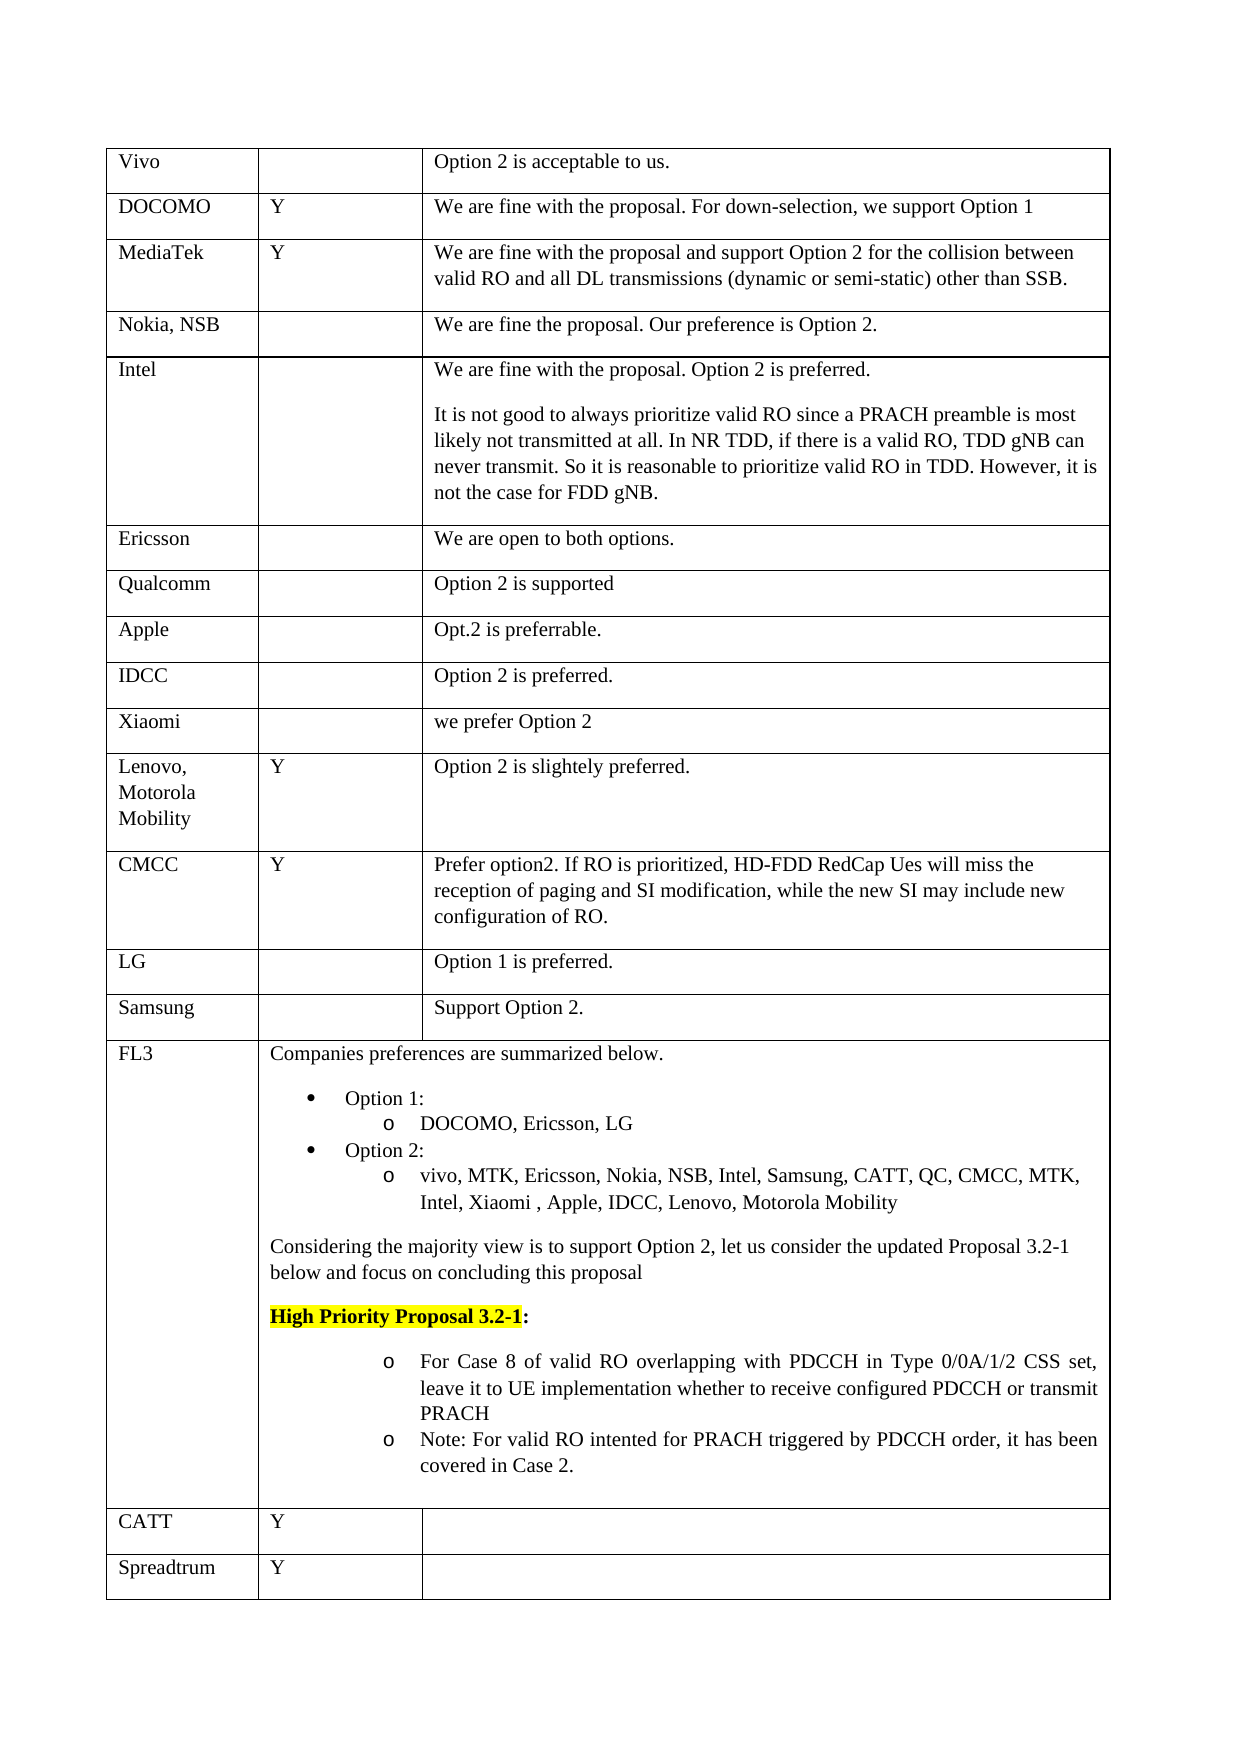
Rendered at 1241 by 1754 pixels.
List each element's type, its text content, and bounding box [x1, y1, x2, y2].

table_cell Vivo [107, 149, 258, 193]
table_cell [259, 149, 422, 193]
table_cell FL3 [107, 1041, 258, 1508]
table_cell [259, 571, 422, 616]
table_cell CATT [107, 1509, 258, 1553]
table_cell Option 2 is preferred. [423, 663, 1109, 707]
table_cell Apple [107, 617, 258, 662]
table_cell Opt.2 is preferrable. [423, 617, 1109, 662]
table_cell Y [259, 1509, 422, 1553]
table_cell [259, 358, 422, 524]
table_cell Spreadtrum [107, 1555, 258, 1599]
table_cell [259, 663, 422, 707]
table_cell [259, 617, 422, 662]
table_cell Y [259, 754, 422, 851]
table_cell Option 1 is preferred. [423, 950, 1109, 994]
table_cell Support Option 2. [423, 995, 1109, 1040]
table_cell We are fine the proposal. Our preference is Option 2. [423, 312, 1109, 356]
table_cell [259, 995, 422, 1040]
table_cell Nokia, NSB [107, 312, 258, 356]
table_cell Option 2 is slightely preferred. [423, 754, 1109, 851]
table_cell [423, 1555, 1109, 1599]
table_cell Ericsson [107, 526, 258, 570]
table_cell Option 2 is supported [423, 571, 1109, 616]
table_cell Y [259, 240, 422, 311]
table_cell [259, 709, 422, 753]
table_cell We are fine with the proposal and support Option 2 for the collision between valid RO and all DL transmissions (dynamic or semi-static) other than SSB. [423, 240, 1109, 311]
table_cell [259, 950, 422, 994]
table_cell LG [107, 950, 258, 994]
table_cell Option 2 is acceptable to us. [423, 149, 1109, 193]
table_cell IDCC [107, 663, 258, 707]
table_cell Samsung [107, 995, 258, 1040]
table_cell DOCOMO [107, 194, 258, 239]
table_cell Lenovo, Motorola Mobility [107, 754, 258, 851]
table_cell Intel [107, 358, 258, 524]
table_cell [423, 1509, 1109, 1553]
table_cell Y [259, 1555, 422, 1599]
table_cell We are open to both options. [423, 526, 1109, 570]
table_cell Xiaomi [107, 709, 258, 753]
table_cell MediaTek [107, 240, 258, 311]
table_cell We are fine with the proposal. Option 2 is preferred. It is not good to always prioritize valid RO since a PRACH preamble is most likely not transmitted at all. In NR TDD, if there is a valid RO, TDD gNB can never transmit. So it is reasonable to prioritize valid RO in TDD. However, it is not the case for FDD gNB. [423, 358, 1109, 524]
table_cell CMCC [107, 852, 258, 948]
table_cell [259, 526, 422, 570]
table_cell we prefer Option 2 [423, 709, 1109, 753]
table_cell [259, 312, 422, 356]
table_cell Y [259, 194, 422, 239]
table_cell We are fine with the proposal. For down-selection, we support Option 1 [423, 194, 1109, 239]
table_cell Companies preferences are summarized below. Option 1: DOCOMO, Ericsson, LG Option 2: vivo, MTK, Ericsson, Nokia, NSB, Intel, Samsung, CATT, QC, CMCC, MTK, Intel, Xiaomi , Apple, IDCC, Lenovo, Motorola Mobility Considering the majority view is to support Option 2, let us consider the updated Proposal 3.2-1 below and focus on concluding this proposal High Priority Proposal 3.2-1: For Case 8 of valid RO overlapping with PDCCH in Type 0/0A/1/2 CSS set, leave it to UE implementation whether to receive configured PDCCH or transmit PRACH Note: For valid RO intented for PRACH triggered by PDCCH order, it has been covered in Case 2. [259, 1041, 1109, 1508]
table_cell Qualcomm [107, 571, 258, 616]
table_cell Y [259, 852, 422, 948]
table_cell Prefer option2. If RO is prioritized, HD-FDD RedCap Ues will miss the reception of paging and SI modification, while the new SI may include new configuration of RO. [423, 852, 1109, 948]
